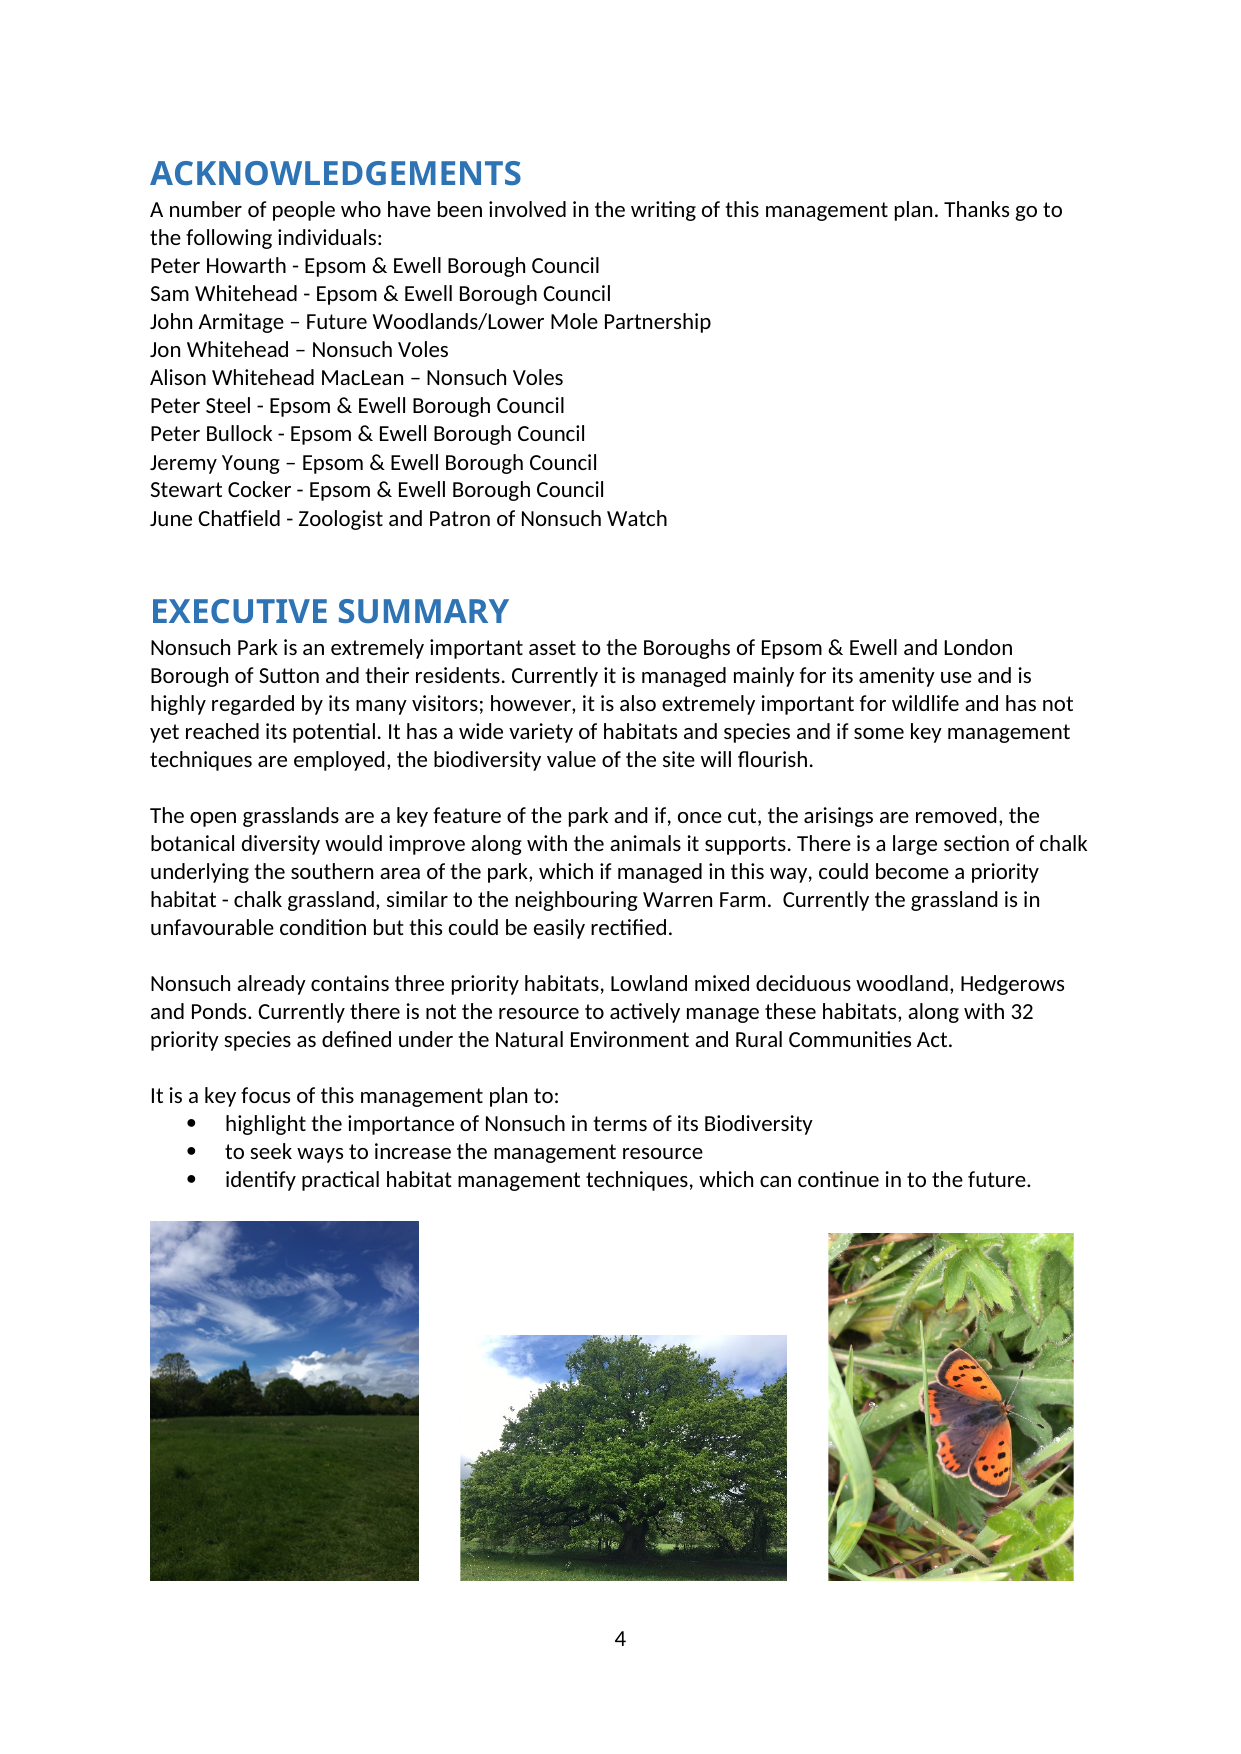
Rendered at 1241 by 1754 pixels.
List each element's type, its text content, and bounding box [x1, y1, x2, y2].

text A number of people who have been involved in the writing of this management plan. Thanks go to the following individuals: [150, 195, 1090, 251]
text The open grasslands are a key feature of the park and if, once cut, the arisings are removed, the botanical diversity would improve along with the animals it supports. There is a large section of chalk underlying the southern area of the park, which if managed in this way, could become a priority habitat - chalk grassland, similar to the neighbouring Warren Farm. Currently the grassland is in unfavourable condition but this could be easily rectified. [150, 801, 1090, 941]
text John Armitage – Future Woodlands/Lower Mole Partnership [150, 307, 1090, 336]
text It is a key focus of this management plan to: [150, 1081, 1090, 1109]
list identify practical habitat management techniques, which can continue in to the future. [187, 1166, 1090, 1193]
text Nonsuch already contains three priority habitats, Lowland mixed deciduous woodland, Hedgerows and Ponds. Currently there is not the resource to actively manage these habitats, along with 32 priority species as defined under the Natural Environment and Rural Communities Act. [150, 969, 1090, 1053]
picture [460, 1335, 787, 1581]
text Sam Whitehead - Epsom & Ewell Borough Council [150, 279, 1090, 307]
text Stewart Cocker - Epsom & Ewell Borough Council [150, 476, 1090, 504]
subtitle ACKNOWLEDGEMENTS [150, 150, 1090, 195]
subtitle EXECUTIVE SUMMARY [150, 588, 1090, 633]
text Jeremy Young – Epsom & Ewell Borough Council [150, 448, 1090, 476]
picture [828, 1233, 1074, 1581]
text Jon Whitehead – Nonsuch Voles [150, 336, 1090, 363]
text Peter Bullock - Epsom & Ewell Borough Council [150, 419, 1090, 448]
text Nonsuch Park is an extremely important asset to the Boroughs of Epsom & Ewell and London Borough of Sutton and their residents. Currently it is managed mainly for its amenity use and is highly regarded by its many visitors; however, it is also extremely important for wildlife and has not yet reached its potential. It has a wide variety of habitats and species and if some key management techniques are employed, the biodiversity value of the site will flourish. [150, 633, 1090, 773]
picture [150, 1221, 419, 1581]
text June Chatfield - Zoologist and Patron of Nonsuch Watch [150, 504, 1090, 532]
text Peter Howarth - Epsom & Ewell Borough Council [150, 251, 1090, 279]
list to seek ways to increase the management resource [187, 1137, 1090, 1166]
text Peter Steel - Epsom & Ewell Borough Council [150, 392, 1090, 419]
list highlight the importance of Nonsuch in terms of its Biodiversity [187, 1109, 1090, 1137]
text Alison Whitehead MacLean – Nonsuch Voles [150, 363, 1090, 392]
